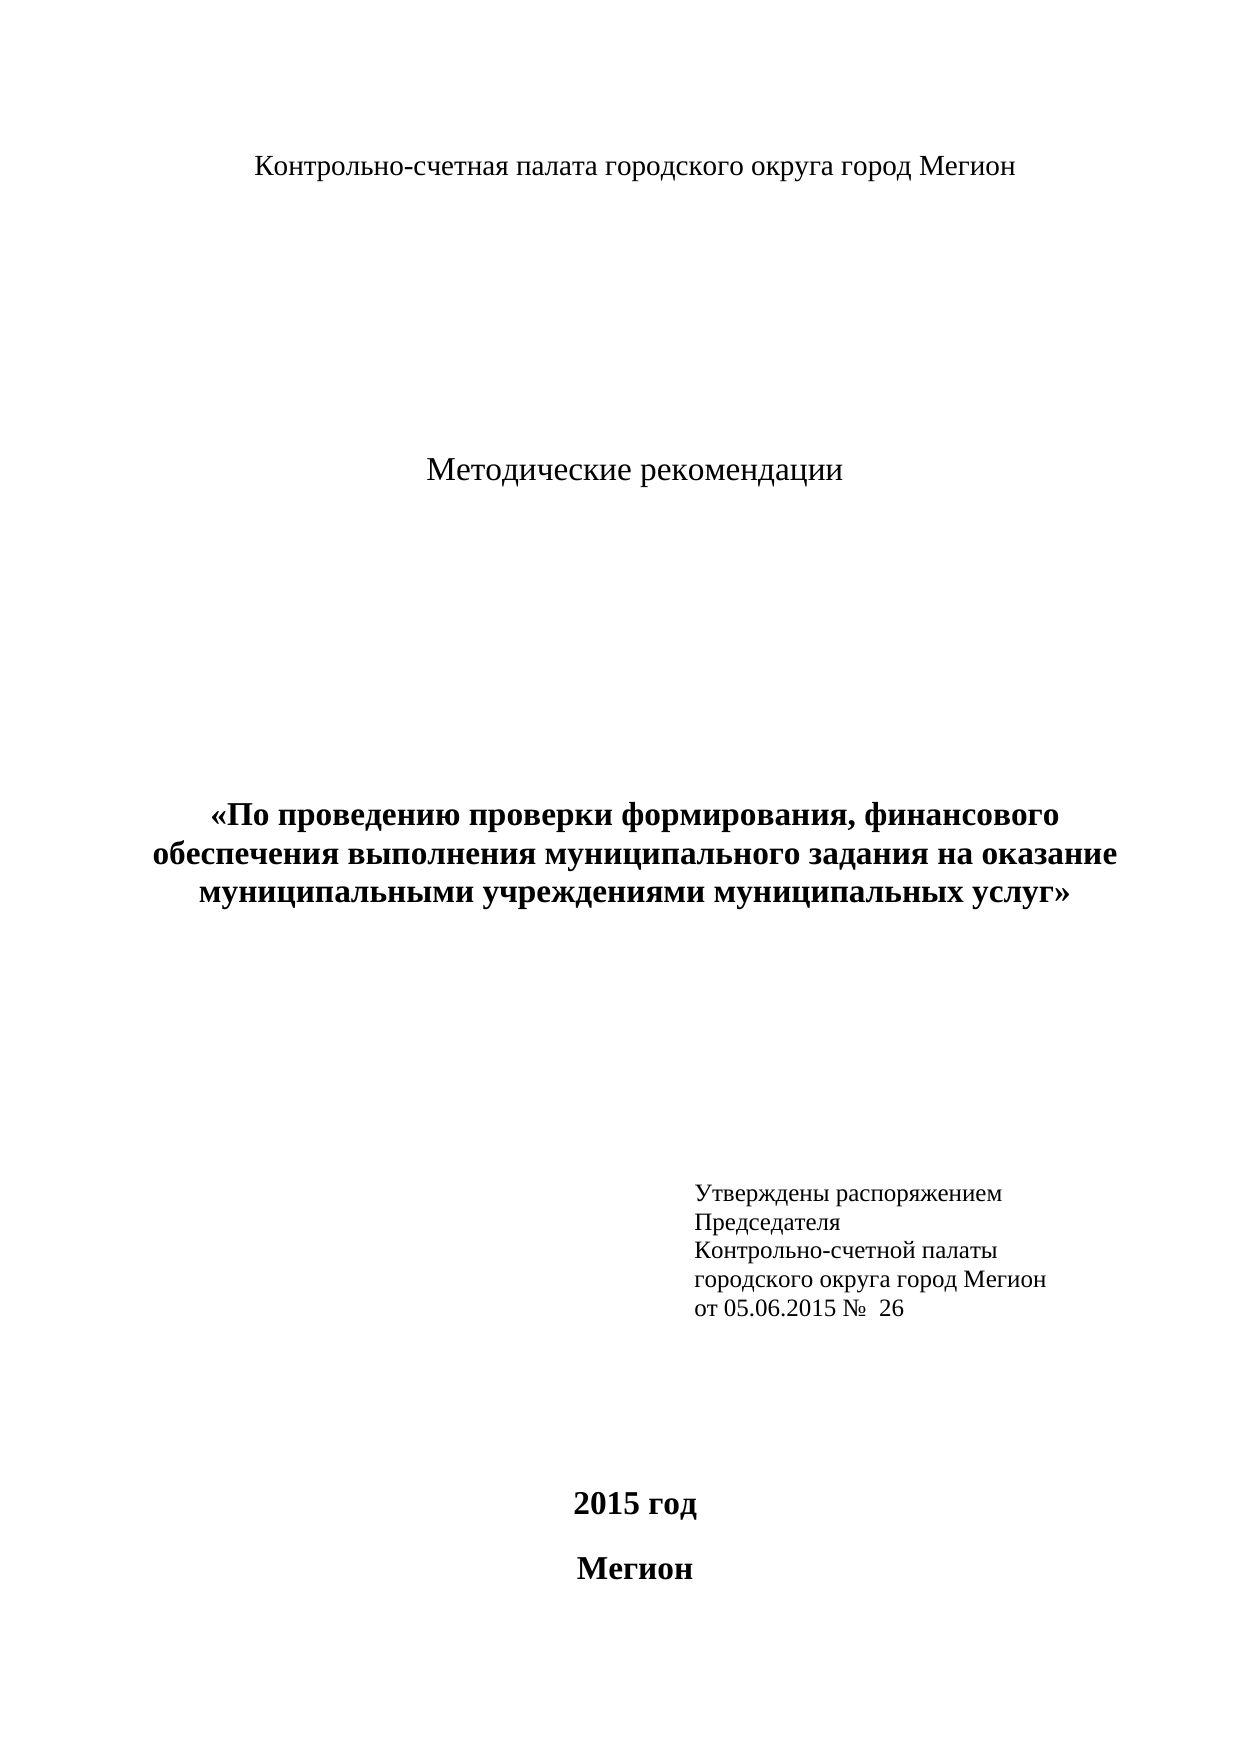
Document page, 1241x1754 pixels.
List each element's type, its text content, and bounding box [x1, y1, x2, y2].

text Утверждены распоряжением Председателя [694, 1178, 1122, 1235]
text Контрольно-счетной палаты городского округа город Мегион [694, 1235, 1122, 1293]
text 2015 год [148, 1483, 1122, 1522]
text от 05.06.2015 № 26 [694, 1293, 1122, 1322]
text Контрольно-счетная палата городского округа город Мегион [148, 148, 1122, 181]
text Мегион [148, 1548, 1122, 1586]
text «По проведению проверки формирования, финансового обеспечения выполнения муниципального задания на оказание муниципальными учреждениями муниципальных услуг» [148, 794, 1122, 909]
text Методические рекомендации [148, 449, 1122, 488]
